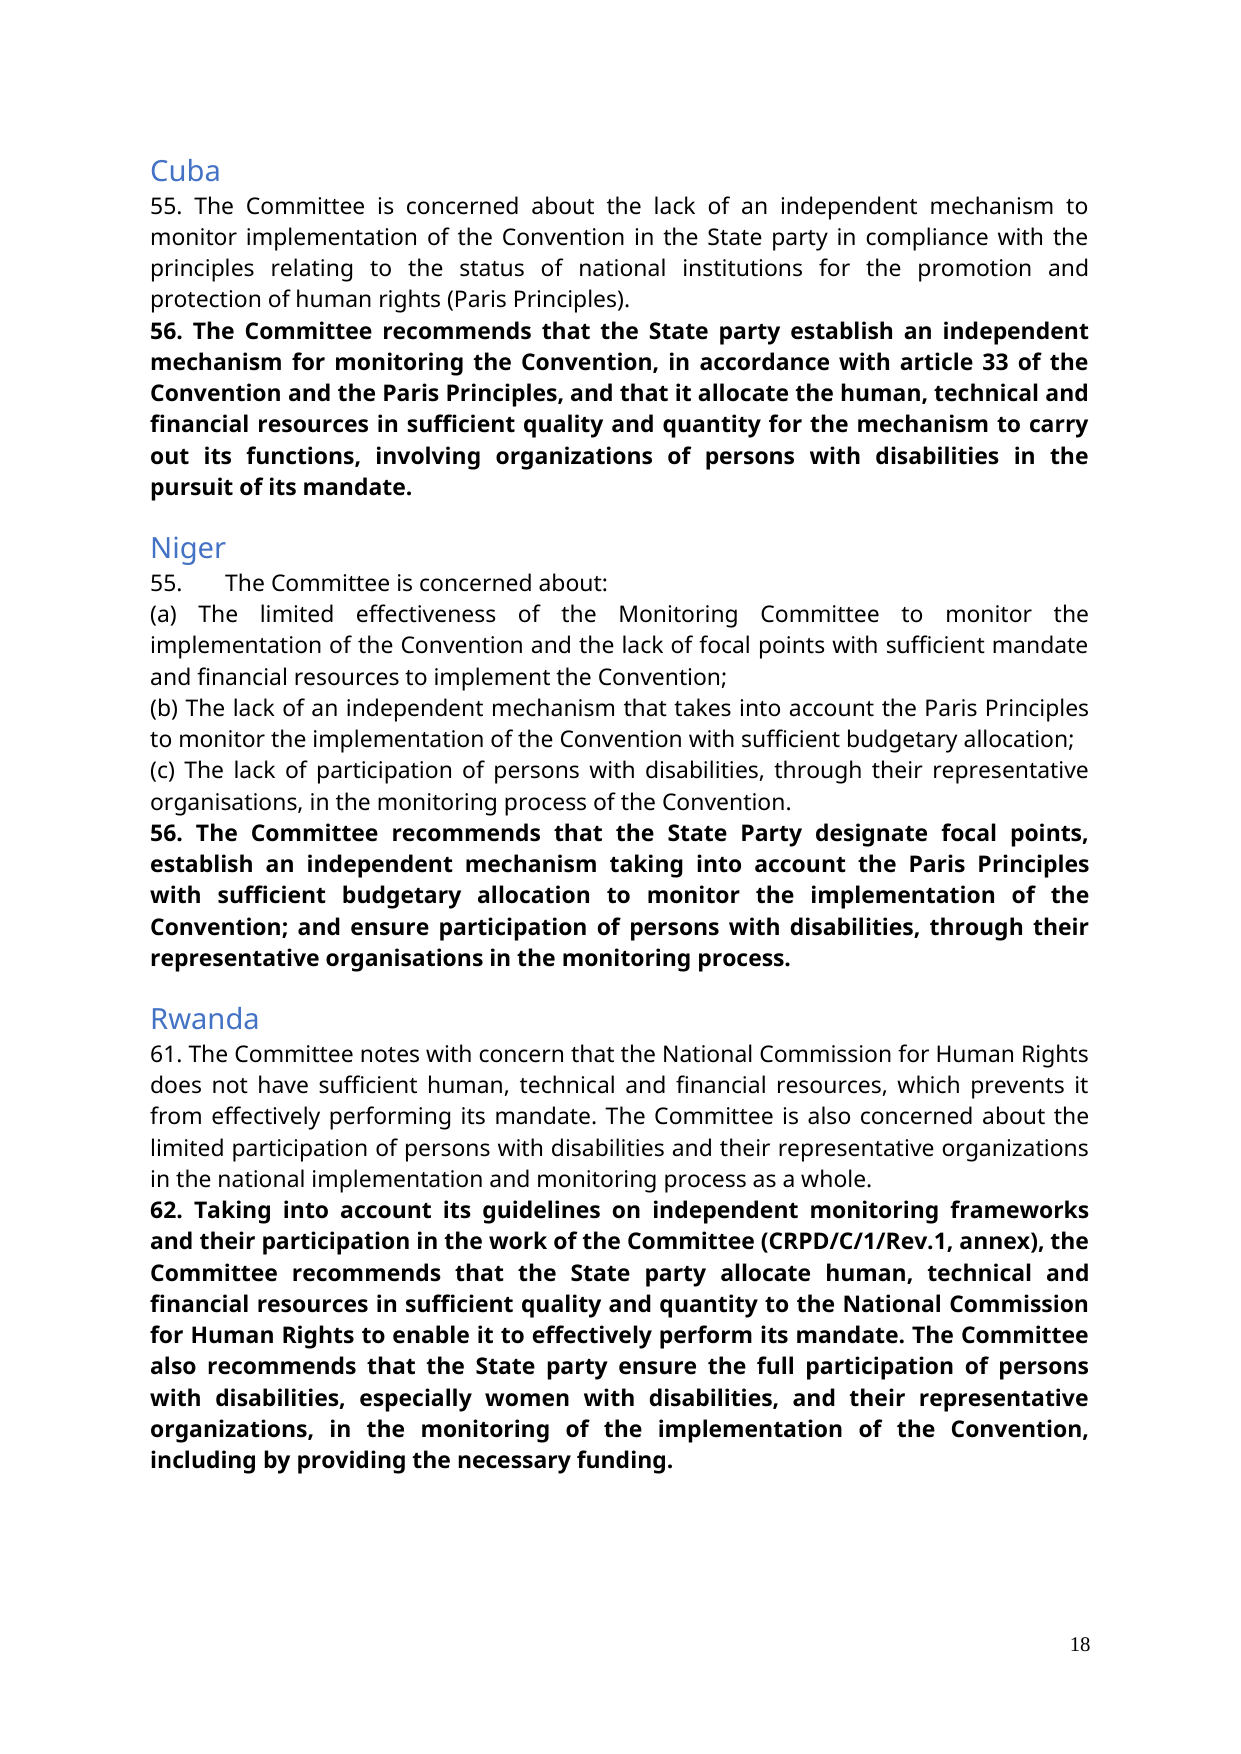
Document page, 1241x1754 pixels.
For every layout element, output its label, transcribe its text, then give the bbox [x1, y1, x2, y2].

text 55. The Committee is concerned about: [150, 567, 1090, 598]
text 56. The Committee recommends that the State party establish an independent mechanism for monitoring the Convention, in accordance with article 33 of the Convention and the Paris Principles, and that it allocate the human, technical and financial resources in sufficient quality and quantity for the mechanism to carry out its functions, involving organizations of persons with disabilities in the pursuit of its mandate. [150, 315, 1090, 502]
text (b) The lack of an independent mechanism that takes into account the Paris Principles to monitor the implementation of the Convention with sufficient budgetary allocation; [150, 692, 1090, 754]
subtitle Rwanda [150, 998, 1090, 1038]
subtitle Niger [150, 527, 1090, 567]
text 62. Taking into account its guidelines on independent monitoring frameworks and their participation in the work of the Committee (CRPD/C/1/Rev.1, annex), the Committee recommends that the State party allocate human, technical and financial resources in sufficient quality and quantity to the National Commission for Human Rights to enable it to effectively perform its mandate. The Committee also recommends that the State party ensure the full participation of persons with disabilities, especially women with disabilities, and their representative organizations, in the monitoring of the implementation of the Convention, including by providing the necessary funding. [150, 1194, 1090, 1475]
text (a) The limited effectiveness of the Monitoring Committee to monitor the implementation of the Convention and the lack of focal points with sufficient mandate and financial resources to implement the Convention; [150, 598, 1090, 692]
text (c) The lack of participation of persons with disabilities, through their representative organisations, in the monitoring process of the Convention. [150, 754, 1090, 817]
text 56. The Committee recommends that the State Party designate focal points, establish an independent mechanism taking into account the Paris Principles with sufficient budgetary allocation to monitor the implementation of the Convention; and ensure participation of persons with disabilities, through their representative organisations in the monitoring process. [150, 817, 1090, 973]
text 55. The Committee is concerned about the lack of an independent mechanism to monitor implementation of the Convention in the State party in compliance with the principles relating to the status of national institutions for the promotion and protection of human rights (Paris Principles). [150, 190, 1090, 315]
subtitle Cuba [150, 150, 1090, 190]
text 61. The Committee notes with concern that the National Commission for Human Rights does not have sufficient human, technical and financial resources, which prevents it from effectively performing its mandate. The Committee is also concerned about the limited participation of persons with disabilities and their representative organizations in the national implementation and monitoring process as a whole. [150, 1038, 1090, 1194]
